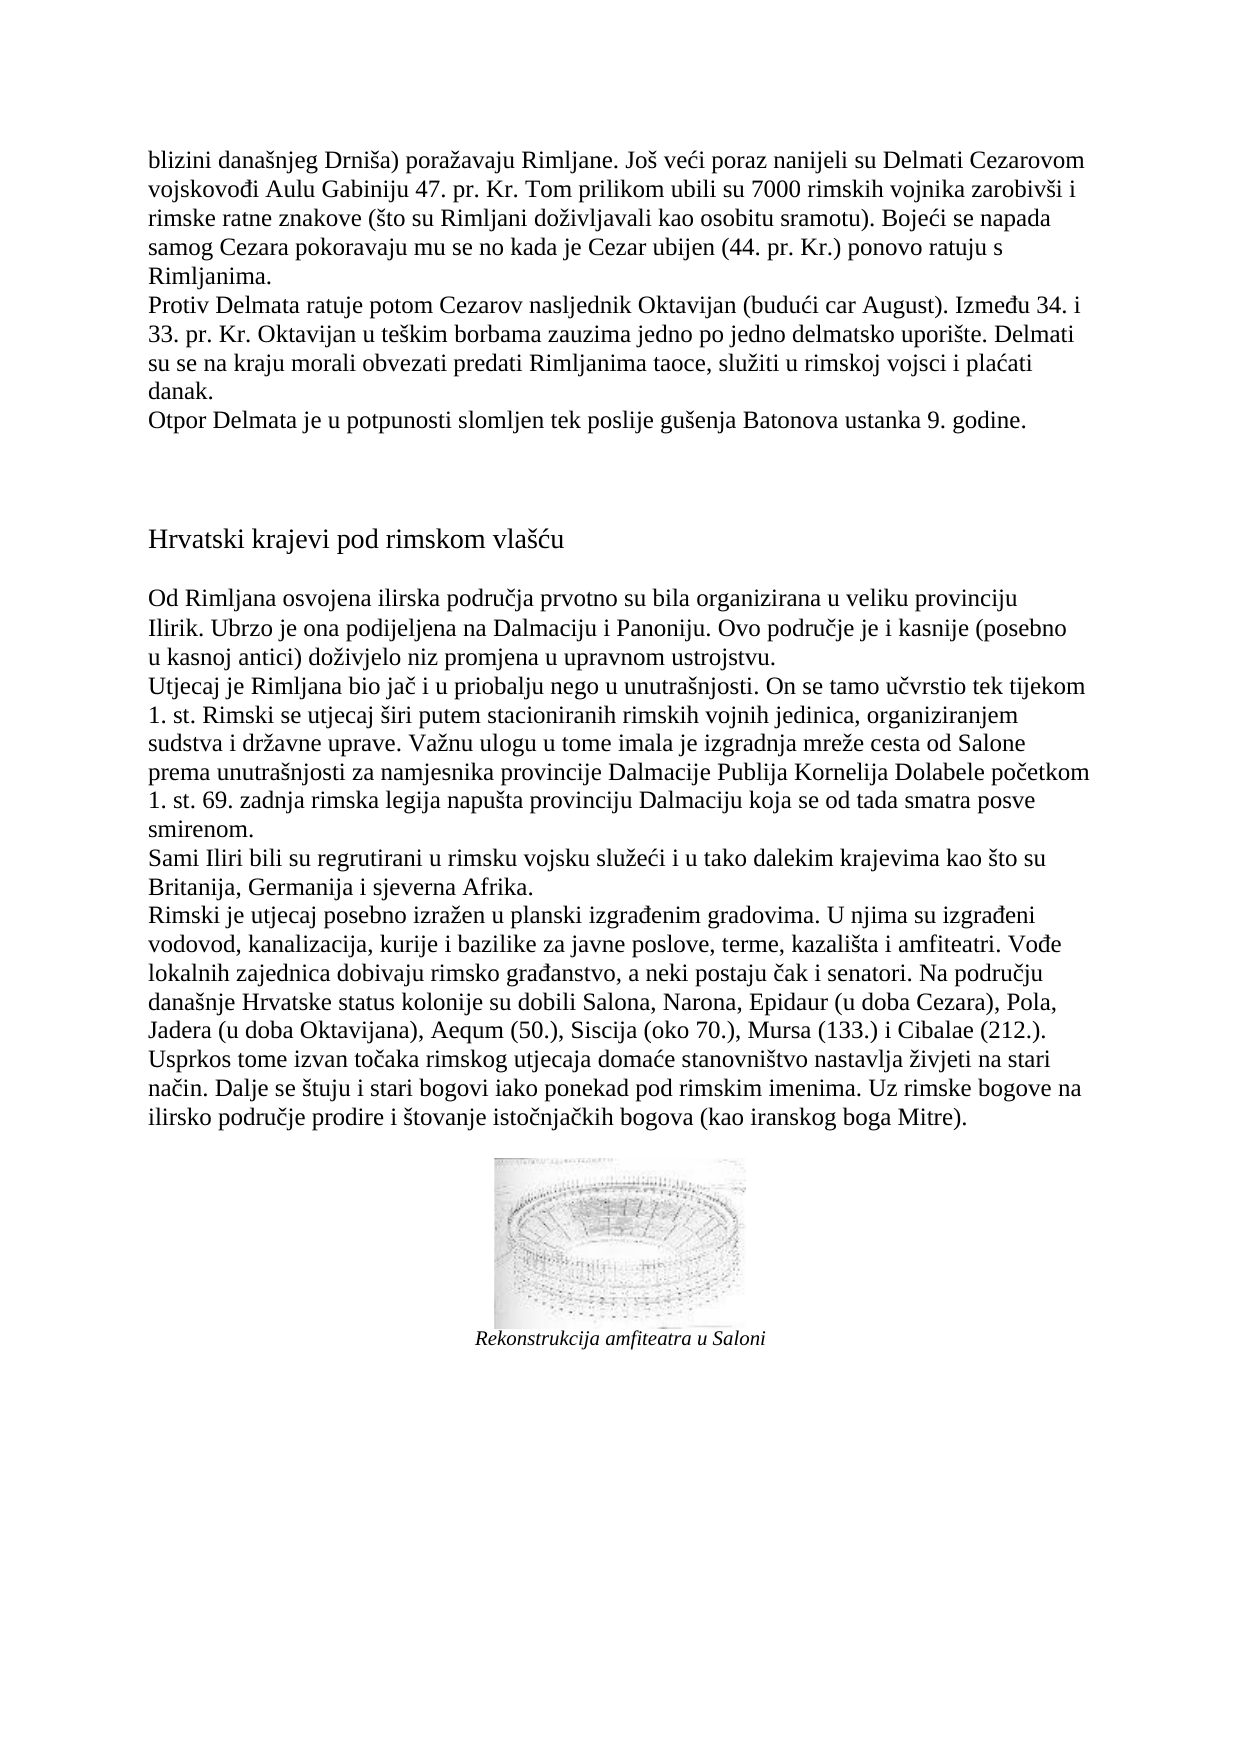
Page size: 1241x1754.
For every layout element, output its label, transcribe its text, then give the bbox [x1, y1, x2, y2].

text Protiv Delmata ratuje potom Cezarov nasljednik Oktavijan (budući car August). Između 34. i 33. pr. Kr. Oktavijan u teškim borbama zauzima jedno po jedno delmatsko uporište. Delmati su se na kraju morali obvezati predati Rimljanima taoce, služiti u rimskoj vojsci i plaćati danak. [148, 291, 1082, 405]
picture [494, 1158, 746, 1326]
text Rimski je utjecaj posebno izražen u planski izgrađenim gradovima. U njima su izgrađeni vodovod, kanalizacija, kurije i bazilike za javne poslove, terme, kazališta i amfiteatri. Vođe lokalnih zajednica dobivaju rimsko građanstvo, a neki postaju čak i senatori. Na području današnje Hrvatske status kolonije su dobili Salona, Narona, Epidaur (u doba Cezara), Pola, Jadera (u doba Oktavijana), Aequm (50.), Siscija (oko 70.), Mursa (133.) i Cibalae (212.). Usprkos tome izvan točaka rimskog utjecaja domaće stanovništvo nastavlja živjeti na stari način. Dalje se štuju i stari bogovi iako ponekad pod rimskim imenima. Uz rimske bogove na ilirsko područje prodire i štovanje istočnjačkih bogova (kao iranskog boga Mitre). [148, 900, 1082, 1130]
text Sami Iliri bili su regrutirani u rimsku vojsku služeći i u tako dalekim krajevima kao što su Britanija, Germanija i sjeverna Afrika. [148, 843, 1046, 900]
text Otpor Delmata je u potpunosti slomljen tek poslije gušenja Batonova ustanka 9. godine. [148, 406, 1090, 434]
text Rekonstrukcija amfiteatra u Saloni [475, 1326, 1090, 1350]
text Utjecaj je Rimljana bio jač i u priobalju nego u unutrašnjosti. On se tamo učvrstio tek tijekom 1. st. Rimski se utjecaj širi putem stacioniranih rimskih vojnih jedinica, organiziranjem sudstva i državne uprave. Važnu ulogu u tome imala je izgradnja mreže cesta od Salone prema unutrašnjosti za namjesnika provincije Dalmacije Publija Kornelija Dolabele početkom 1. st. 69. zadnja rimska legija napušta provinciju Dalmaciju koja se od tada smatra posve smirenom. [148, 672, 1090, 843]
text Od Rimljana osvojena ilirska područja prvotno su bila organizirana u veliku provinciju Ilirik. Ubrzo je ona podijeljena na Dalmaciju i Panoniju. Ovo područje je i kasnije (posebno u kasnoj antici) doživjelo niz promjena u upravnom ustrojstvu. [148, 583, 1080, 671]
text blizini današnjeg Drniša) poražavaju Rimljane. Još veći poraz nanijeli su Delmati Cezarovom vojskovođi Aulu Gabiniju 47. pr. Kr. Tom prilikom ubili su 7000 rimskih vojnika zarobivši i rimske ratne znakove (što su Rimljani doživljavali kao osobitu sramotu). Bojeći se napada samog Cezara pokoravaju mu se no kada je Cezar ubijen (44. pr. Kr.) ponovo ratuju s Rimljanima. [148, 146, 1086, 290]
text Hrvatski krajevi pod rimskom vlašću [148, 522, 1090, 554]
